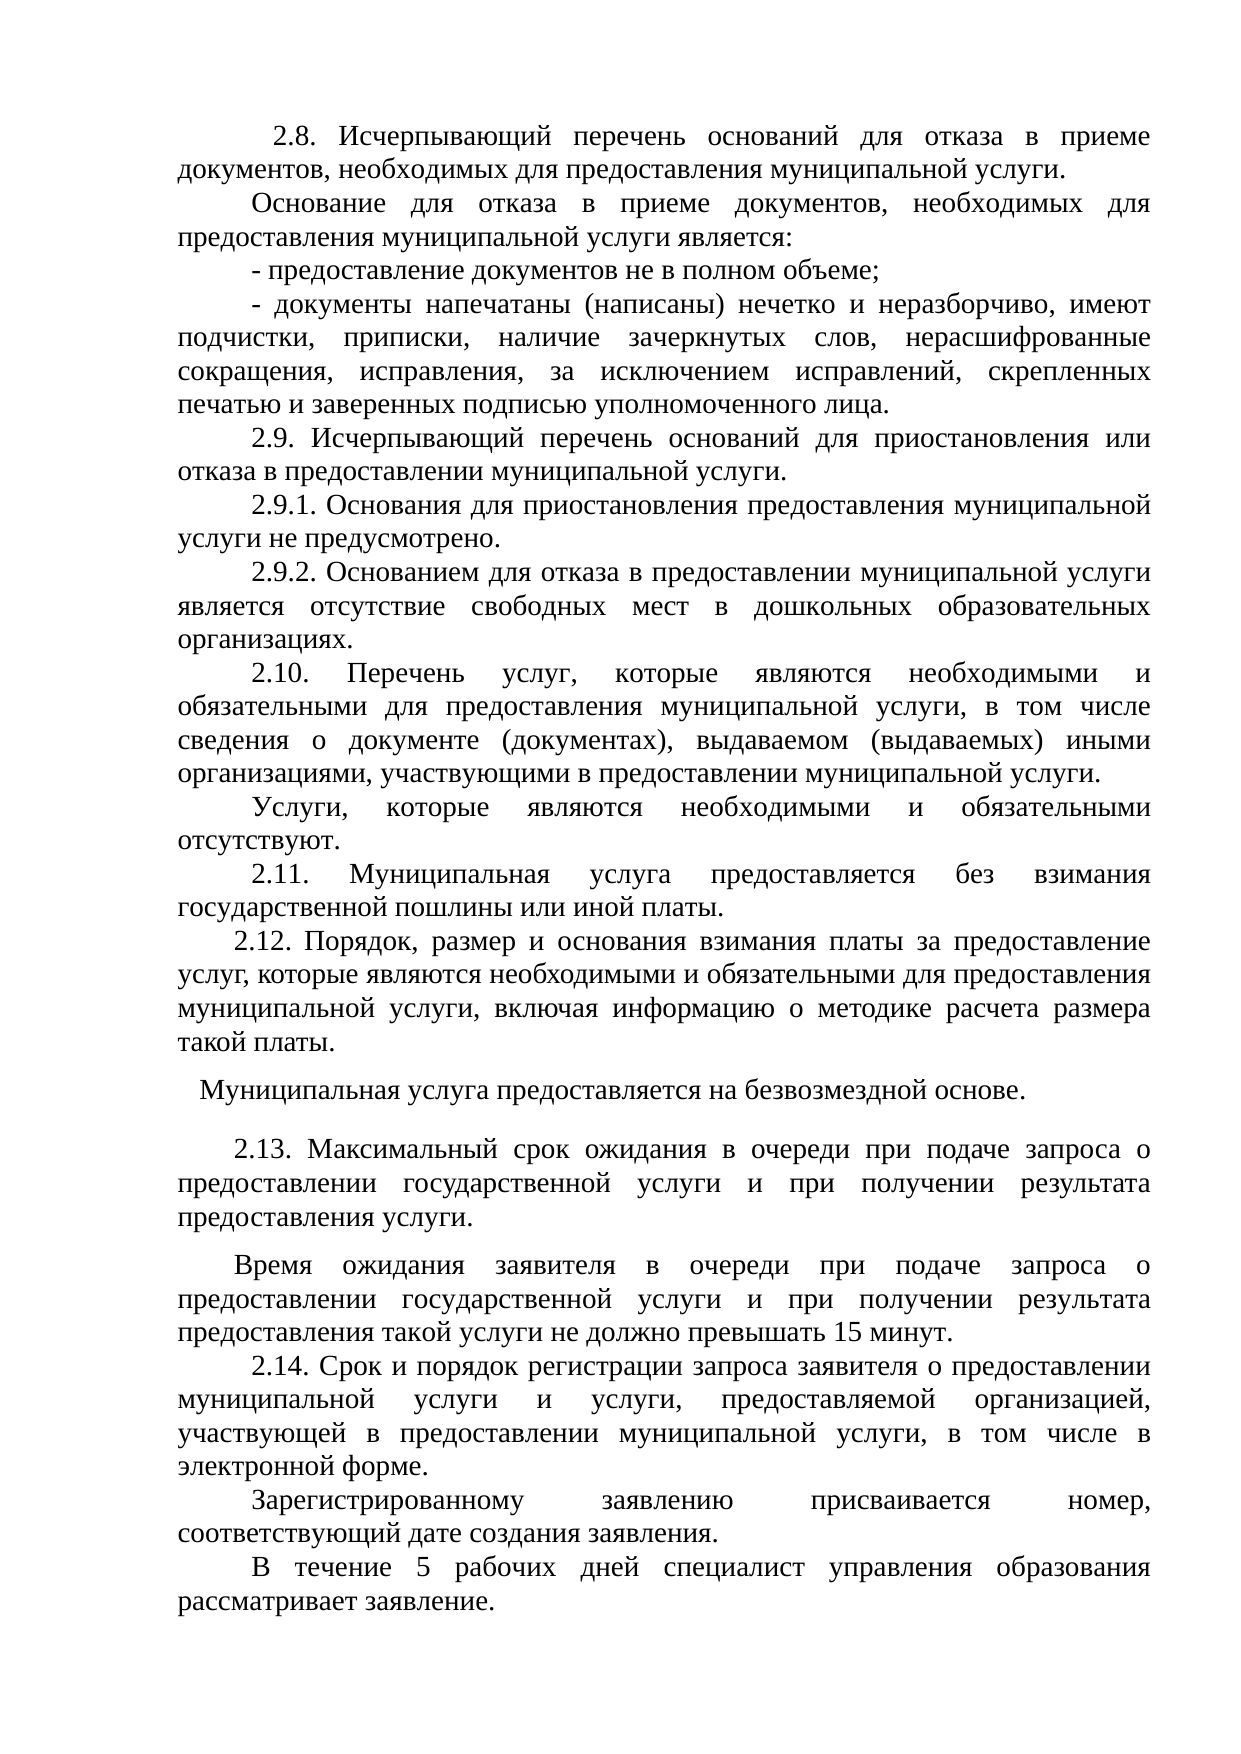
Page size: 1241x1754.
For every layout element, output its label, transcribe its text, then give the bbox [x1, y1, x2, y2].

subtitle 2.12. Порядок, размер и основания взимания платы за предоставление услуг, которые являются необходимыми и обязательными для предоставления муниципальной услуги, включая информацию о методике расчета размера такой платы. [177, 923, 1152, 1057]
text 2.8. Исчерпывающий перечень оснований для отказа в приеме документов, необходимых для предоставления муниципальной услуги. [177, 118, 1152, 185]
text Время ожидания заявителя в очереди при подаче запроса о предоставлении государственной услуги и при получении результата предоставления такой услуги не должно превышать 15 минут. [177, 1247, 1152, 1348]
text 2.14. Срок и порядок регистрации запроса заявителя о предоставлении муниципальной услуги и услуги, предоставляемой организацией, участвующей в предоставлении муниципальной услуги, в том числе в электронной форме. [177, 1348, 1152, 1482]
text Зарегистрированному заявлению присваивается номер, соответствующий дате создания заявления. [177, 1482, 1152, 1549]
text Услуги, которые являются необходимыми и обязательными отсутствуют. [177, 789, 1152, 856]
text Муниципальная услуга предоставляется на безвозмездной основе. [177, 1072, 1152, 1106]
text 2.10. Перечень услуг, которые являются необходимыми и обязательными для предоставления муниципальной услуги, в том числе сведения о документе (документах), выдаваемом (выдаваемых) иными организациями, участвующими в предоставлении муниципальной услуги. [177, 655, 1152, 789]
text 2.9. Исчерпывающий перечень оснований для приостановления или отказа в предоставлении муниципальной услуги. [177, 420, 1152, 487]
text В течение 5 рабочих дней специалист управления образования рассматривает заявление. [177, 1549, 1152, 1616]
subtitle 2.13. Максимальный срок ожидания в очереди при подаче запроса о предоставлении государственной услуги и при получении результата предоставления услуги. [177, 1132, 1152, 1232]
text - предоставление документов не в полном объеме; [177, 252, 1152, 286]
text - документы напечатаны (написаны) нечетко и неразборчиво, имеют подчистки, приписки, наличие зачеркнутых слов, нерасшифрованные сокращения, исправления, за исключением исправлений, скрепленных печатью и заверенных подписью уполномоченного лица. [177, 286, 1152, 420]
text 2.9.1. Основания для приостановления предоставления муниципальной услуги не предусмотрено. [177, 487, 1152, 554]
text Основание для отказа в приеме документов, необходимых для предоставления муниципальной услуги является: [177, 185, 1152, 252]
text 2.9.2. Основанием для отказа в предоставлении муниципальной услуги является отсутствие свободных мест в дошкольных образовательных организациях. [177, 554, 1152, 655]
text 2.11. Муниципальная услуга предоставляется без взимания государственной пошлины или иной платы. [177, 856, 1152, 923]
